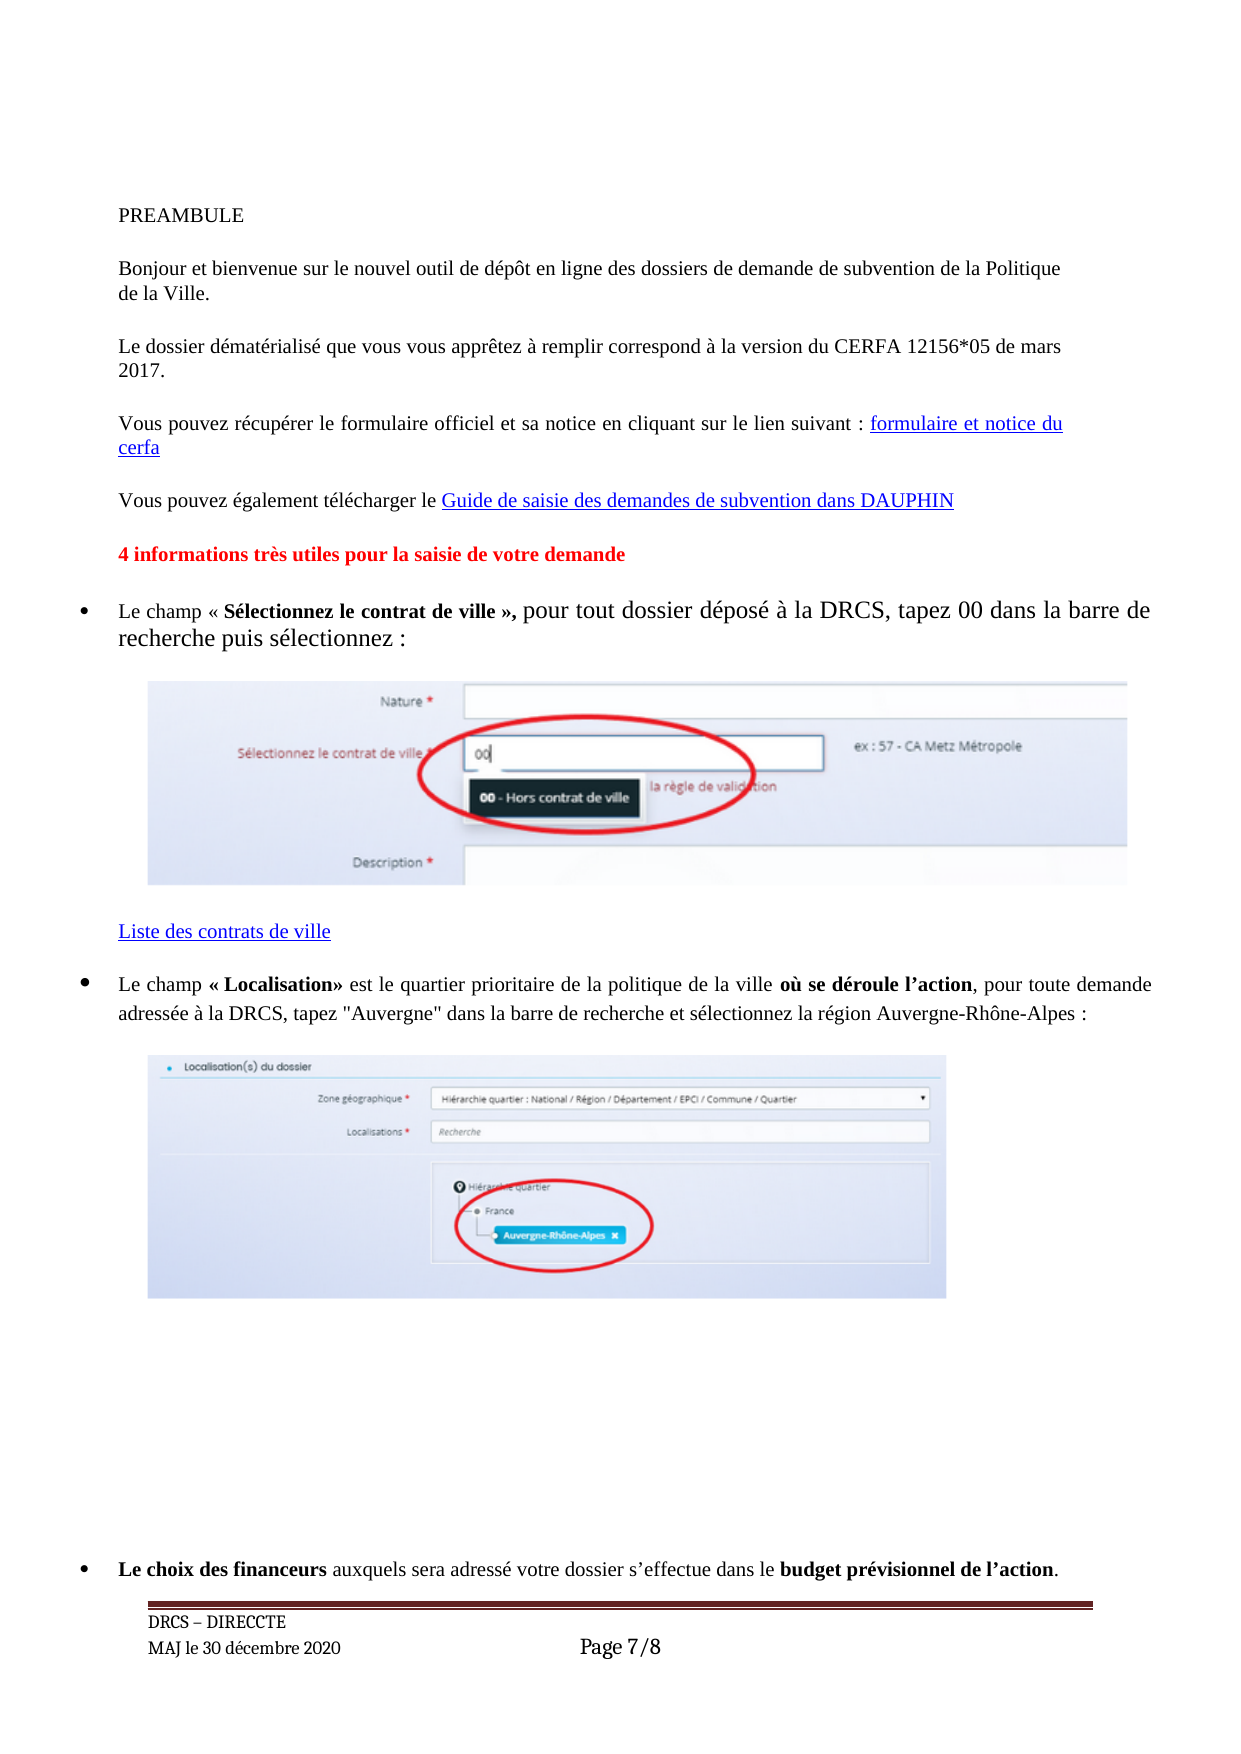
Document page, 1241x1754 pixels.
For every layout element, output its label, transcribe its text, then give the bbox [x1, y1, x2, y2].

list Le champ « Localisation» est le quartier prioritaire de la politique de la ville où se déroule l’action, pour toute demande adressée à la DRCS, tapez "Auvergne" dans la barre de recherche et sélectionnez la région Auvergne-Rhône-Alpes : [81, 972, 1152, 1026]
picture [147, 1055, 947, 1301]
text Vous pouvez également télécharger le Guide de saisie des demandes de subvention dans DAUPHIN [118, 488, 1152, 512]
text Bonjour et bienvenue sur le nouvel outil de dépôt en ligne des dossiers de demande de subvention de la Politique de la Ville. [118, 256, 1063, 304]
text 4 informations très utiles pour la saisie de votre demande [118, 541, 1152, 566]
list Le choix des financeurs auxquels sera adressé votre dossier s’effectue dans le budget prévisionnel de l’action. [81, 1557, 1226, 1581]
text Liste des contrats de ville [118, 919, 1152, 943]
list Le champ « Sélectionnez le contrat de ville », pour tout dossier déposé à la DRCS, tapez 00 dans la barre de recherche puis sélectionnez : [81, 595, 1152, 652]
text Le dossier dématérialisé que vous vous apprêtez à remplir correspond à la version du CERFA 12156*05 de mars 2017. [118, 334, 1063, 382]
text Vous pouvez récupérer le formulaire officiel et sa notice en cliquant sur le lien suivant : formulaire et notice du cerfa [118, 411, 1063, 459]
text PREAMBULE [118, 203, 1093, 227]
picture [147, 681, 1128, 890]
